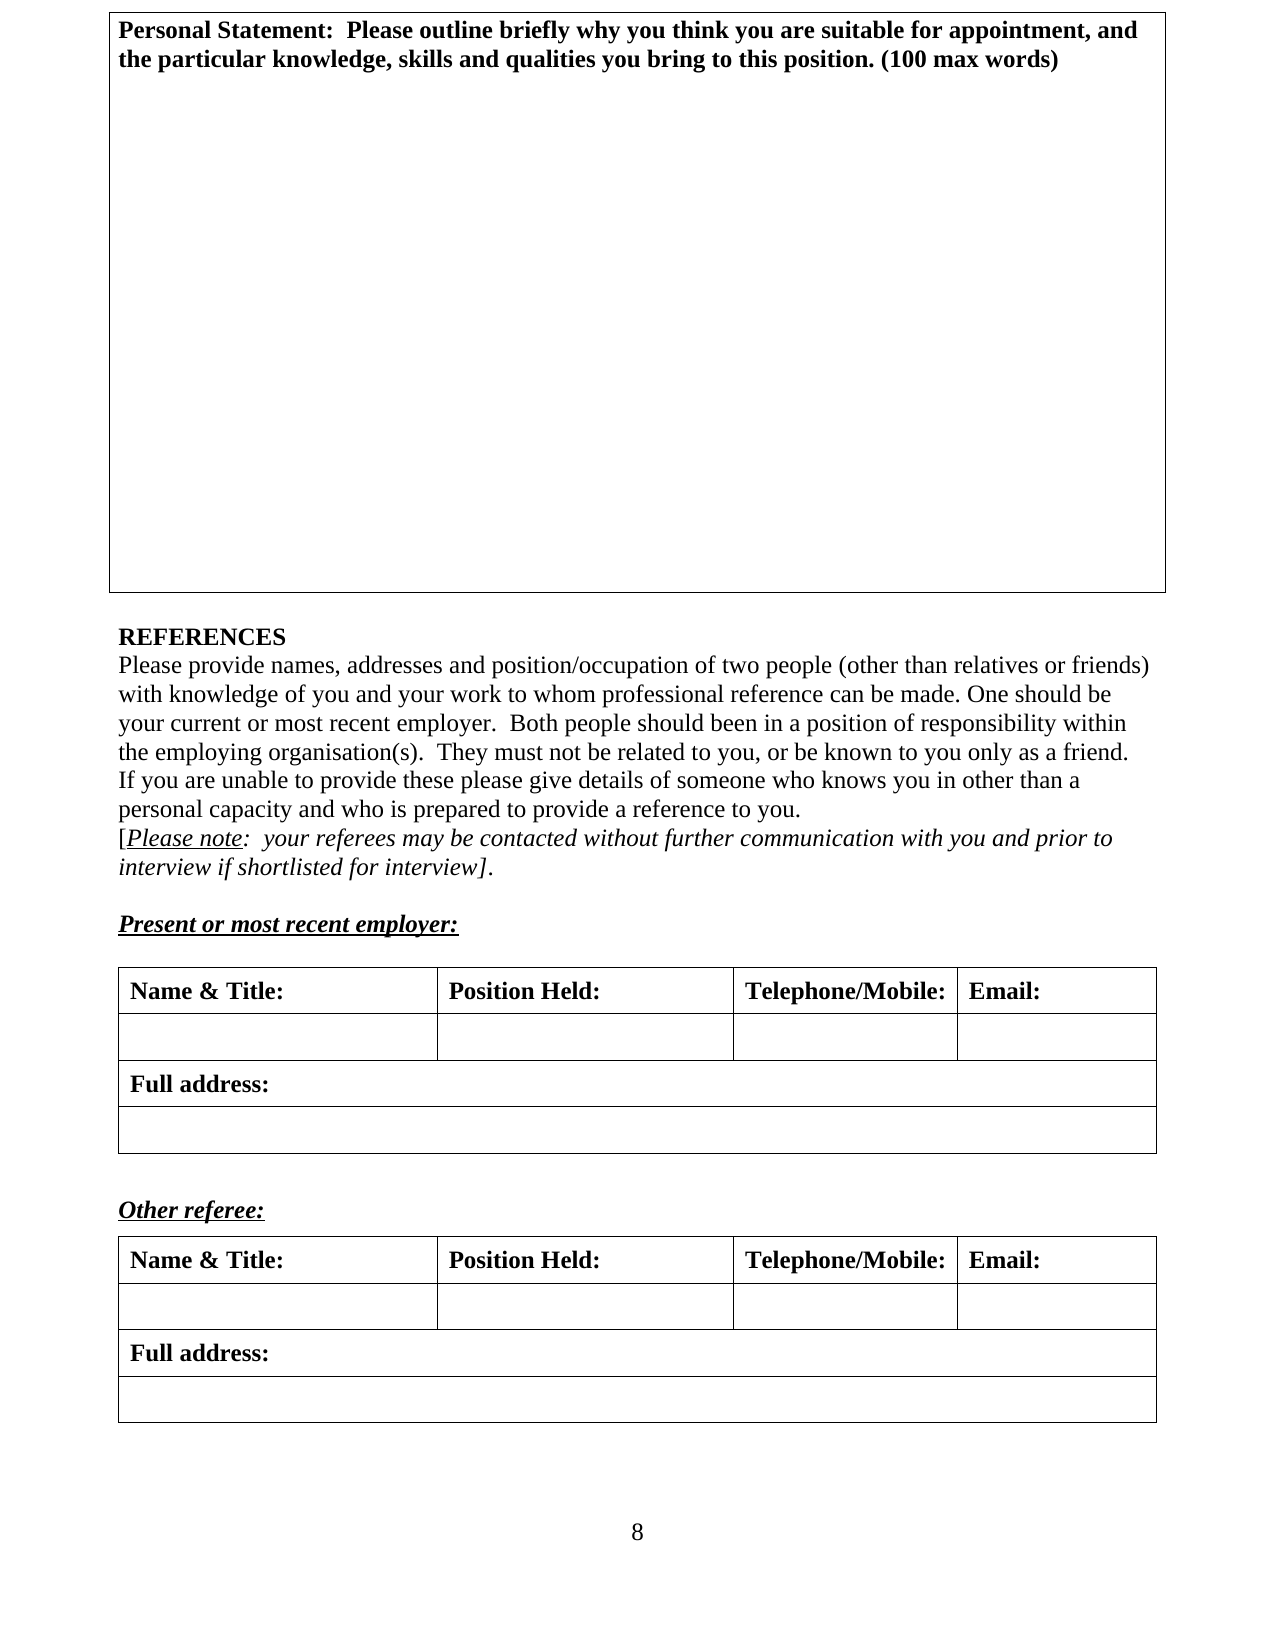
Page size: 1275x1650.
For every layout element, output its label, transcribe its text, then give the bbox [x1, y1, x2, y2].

table_cell [958, 1014, 1156, 1060]
table_header Telephone/Mobile: [734, 1237, 957, 1283]
table_cell [119, 1014, 437, 1060]
table_header Email: [958, 1237, 1156, 1283]
text REFERENCES [118, 622, 1157, 651]
table_header Position Held: [438, 1237, 733, 1283]
text Other referee: [118, 1195, 1157, 1224]
text Present or most recent employer: [118, 909, 1157, 938]
table_cell [958, 1284, 1156, 1329]
table_header Email: [958, 968, 1156, 1013]
table_cell [734, 1284, 957, 1329]
table_cell [119, 1107, 1156, 1153]
table_cell Full address: [119, 1061, 1156, 1106]
table_cell [438, 1284, 733, 1329]
text Personal Statement: Please outline briefly why you think you are suitable for appointment, and the particular knowledge, skills and qualities you bring to this position. (100 max words) [110, 13, 1165, 72]
table_cell [734, 1014, 957, 1060]
table_header Name & Title: [119, 1237, 437, 1283]
table_header Telephone/Mobile: [734, 968, 957, 1013]
table_cell [119, 1377, 1156, 1422]
table_cell Full address: [119, 1330, 1156, 1376]
table_cell [119, 1284, 437, 1329]
text [Please note: your referees may be contacted without further communication with you and prior to interview if shortlisted for interview]. [118, 823, 1157, 881]
text Please provide names, addresses and position/occupation of two people (other than relatives or friends) with knowledge of you and your work to whom professional reference can be made. One should be your current or most recent employer. Both people should been in a position of responsibility within the employing organisation(s). They must not be related to you, or be known to you only as a friend. If you are unable to provide these please give details of someone who knows you in other than a personal capacity and who is prepared to provide a reference to you. [118, 651, 1157, 823]
table_header Name & Title: [119, 968, 437, 1013]
table_cell [438, 1014, 733, 1060]
table_header Position Held: [438, 968, 733, 1013]
